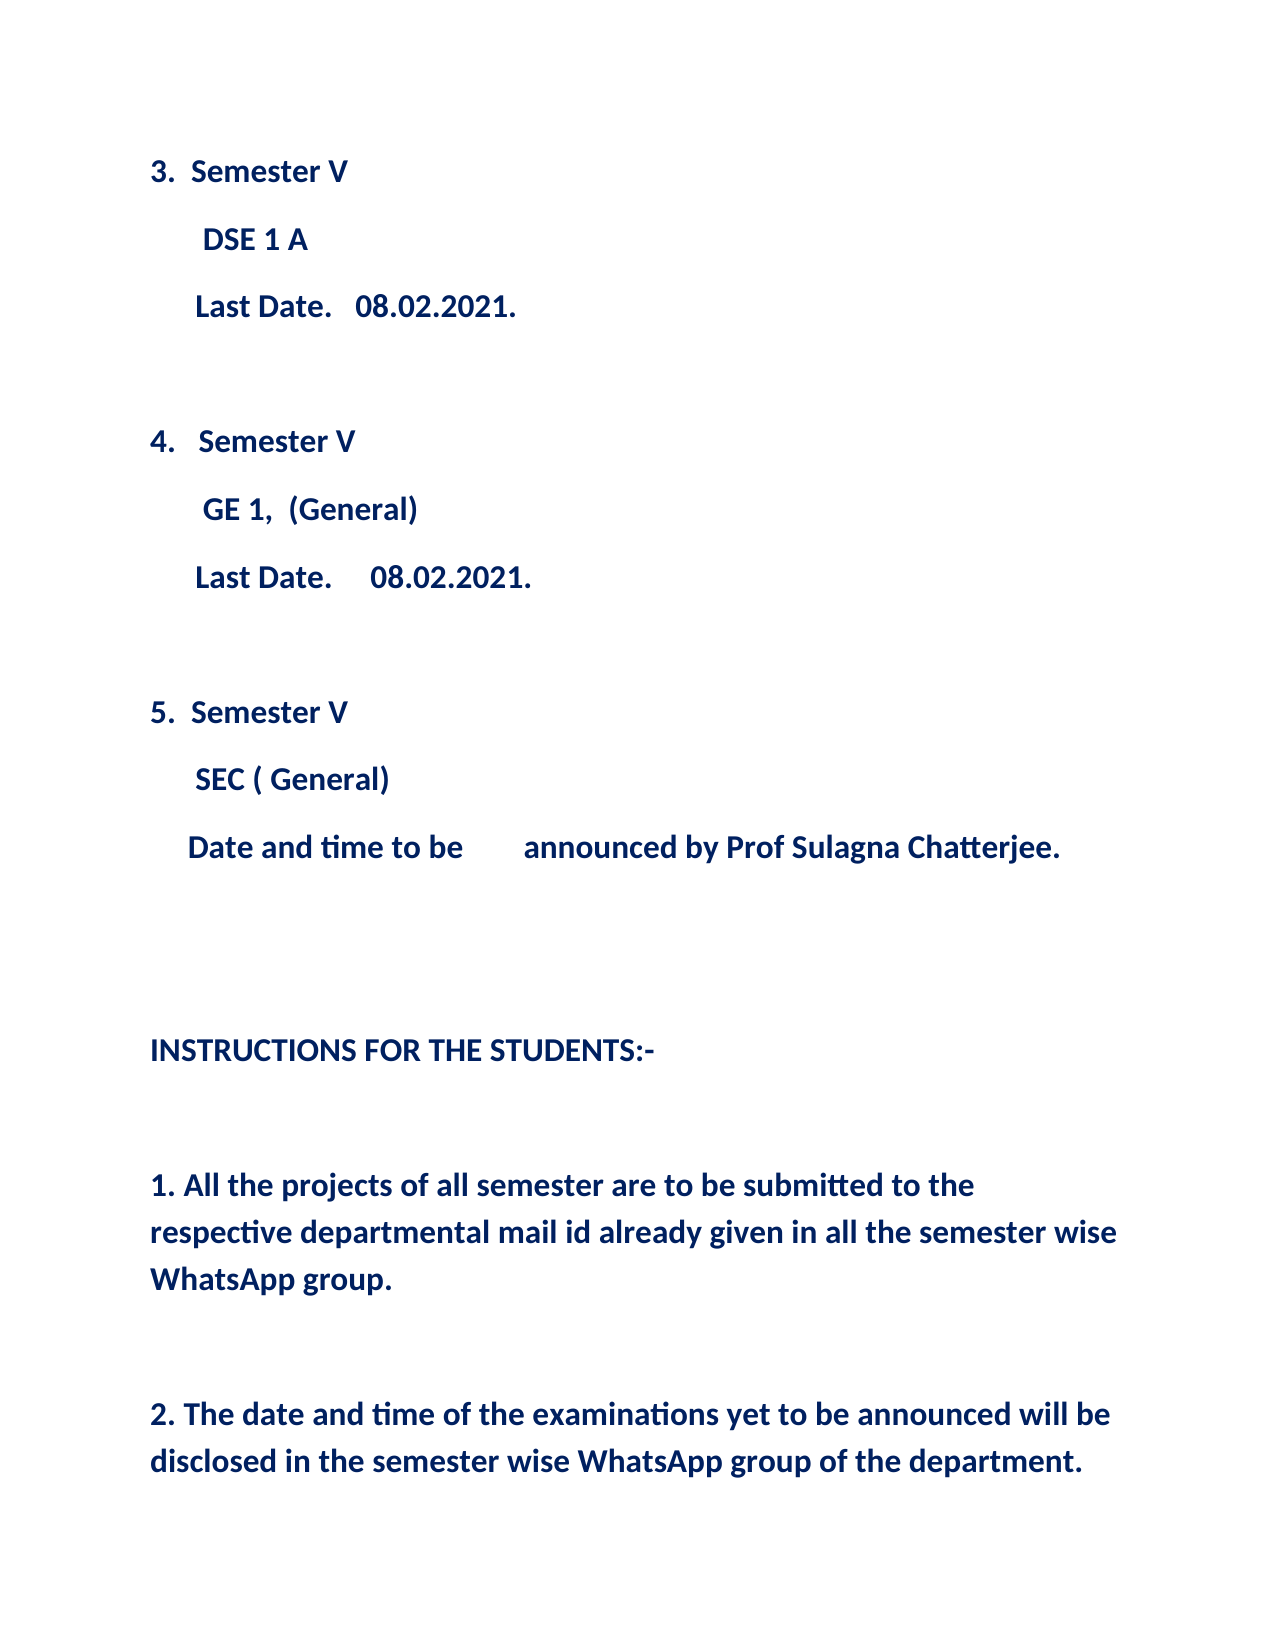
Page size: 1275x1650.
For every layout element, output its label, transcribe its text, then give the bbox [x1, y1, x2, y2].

text 4. Semester V [150, 420, 1125, 461]
text 5. Semester V [150, 691, 1125, 732]
text DSE 1 A [150, 218, 1125, 258]
text 2. The date and time of the examinations yet to be announced will be disclosed in the semester wise WhatsApp group of the department. [150, 1393, 1125, 1480]
text GE 1, (General) [150, 488, 1125, 529]
text SEC ( General) [150, 758, 1125, 799]
text 1. All the projects of all semester are to be submitted to the respective departmental mail id already given in all the semester wise WhatsApp group. [150, 1164, 1125, 1298]
text 3. Semester V [150, 150, 1125, 191]
text Date and time to be announced by Prof Sulagna Chatterjee. [150, 826, 1125, 867]
text Last Date. 08.02.2021. [150, 285, 1125, 326]
text Last Date. 08.02.2021. [150, 556, 1125, 596]
text INSTRUCTIONS FOR THE STUDENTS:- [150, 1029, 1125, 1069]
